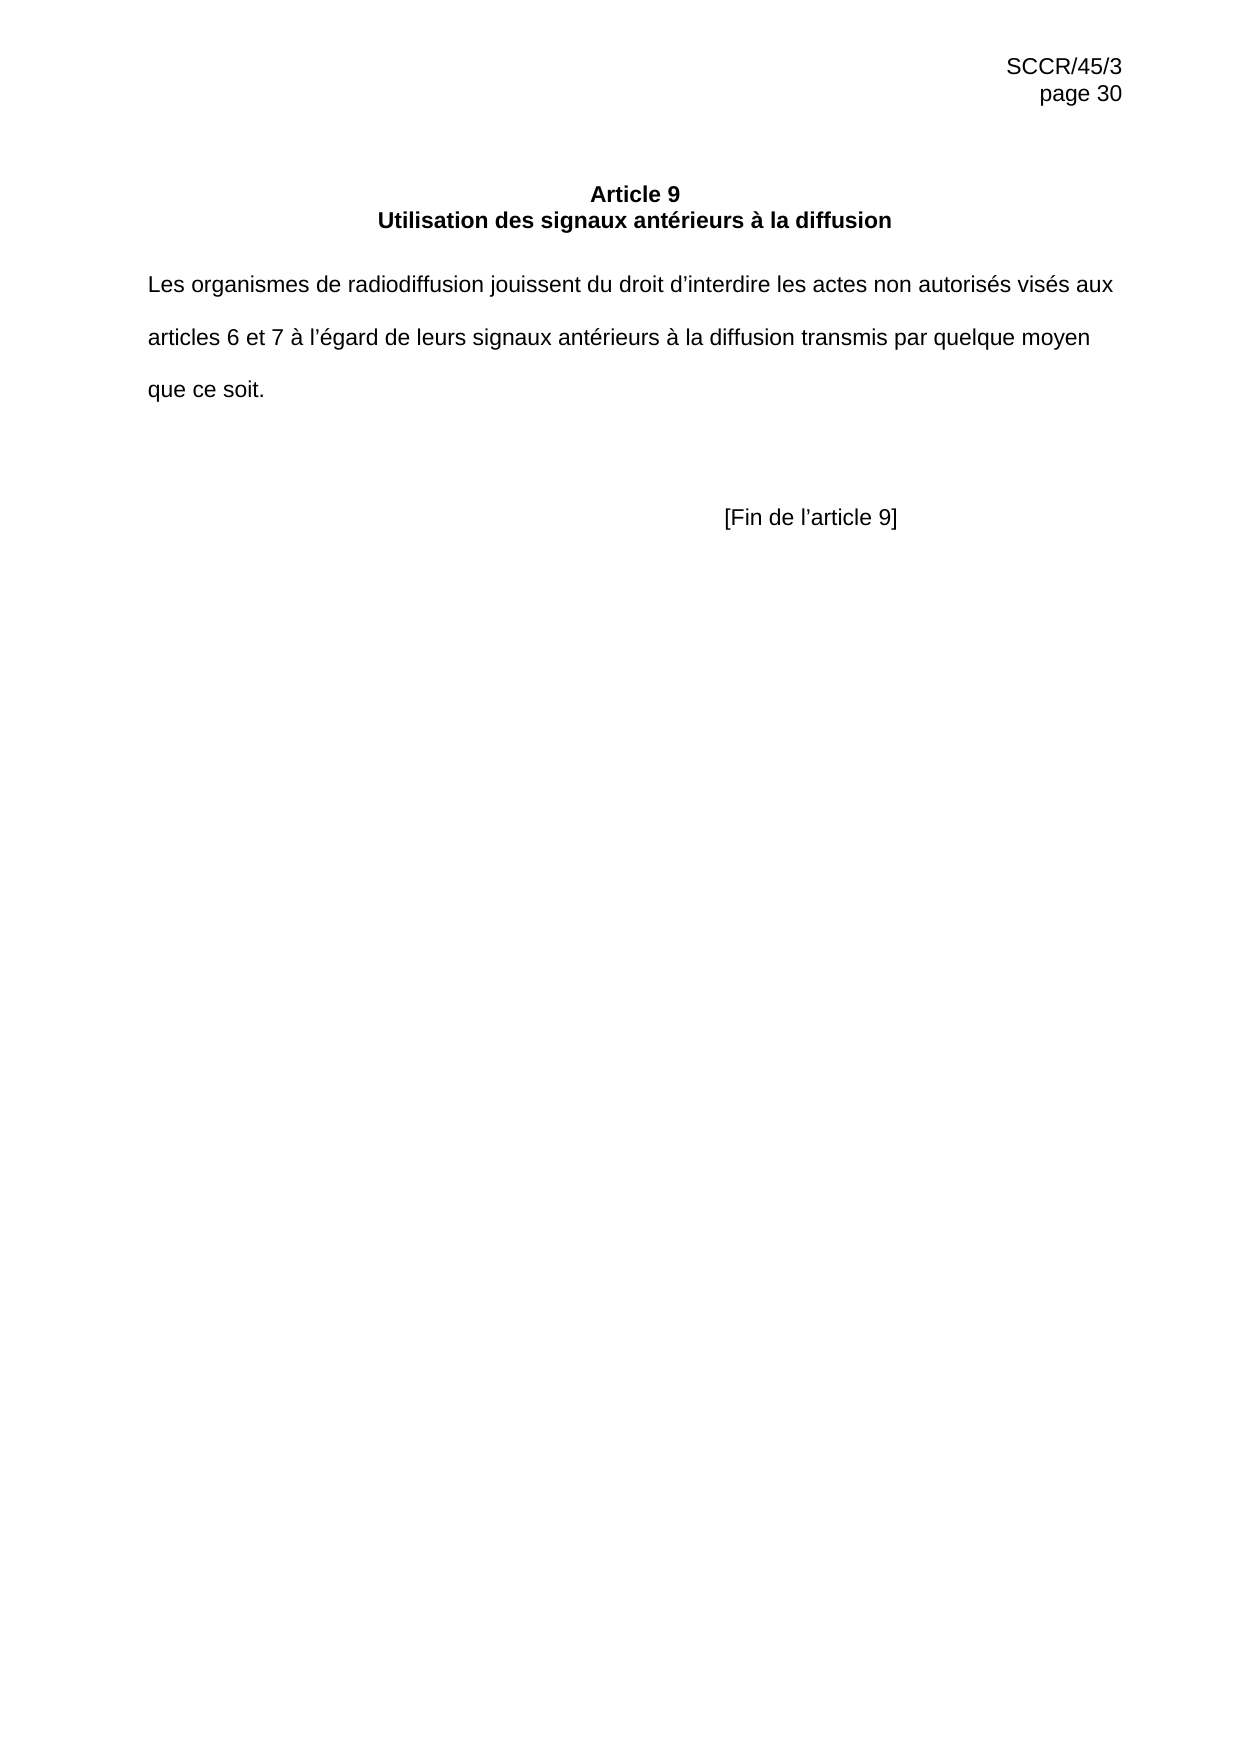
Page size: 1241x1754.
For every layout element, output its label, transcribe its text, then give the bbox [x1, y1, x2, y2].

text Article 9 Utilisation des signaux antérieurs à la diffusion [148, 181, 1122, 233]
text Les organismes de radiodiffusion jouissent du droit d’interdire les actes non autorisés visés aux articles 6 et 7 à l’égard de leurs signaux antérieurs à la diffusion transmis par quelque moyen que ce soit. [148, 271, 1122, 403]
text [Fin de l’article 9] [724, 504, 1122, 531]
